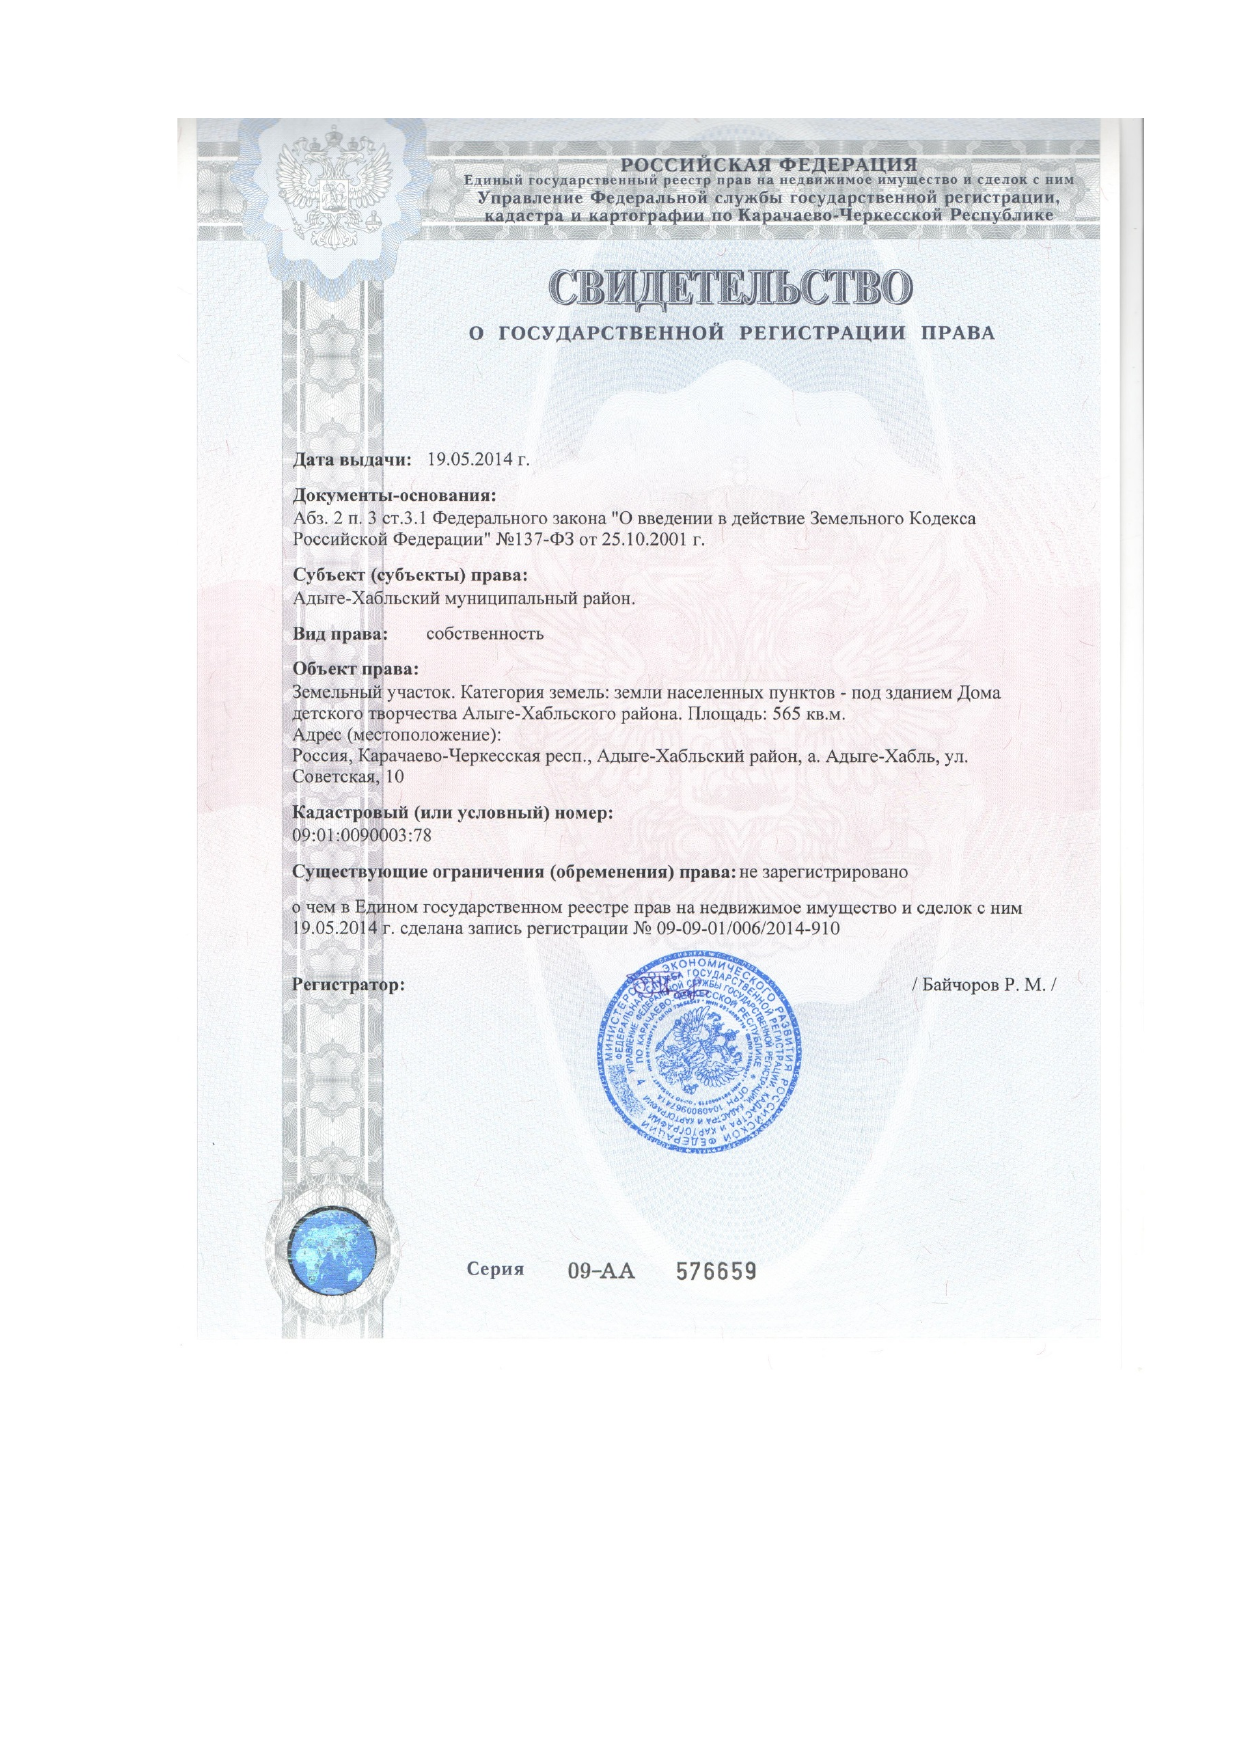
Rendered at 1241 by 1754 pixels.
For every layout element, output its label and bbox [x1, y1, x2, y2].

picture [177, 118, 1152, 1380]
